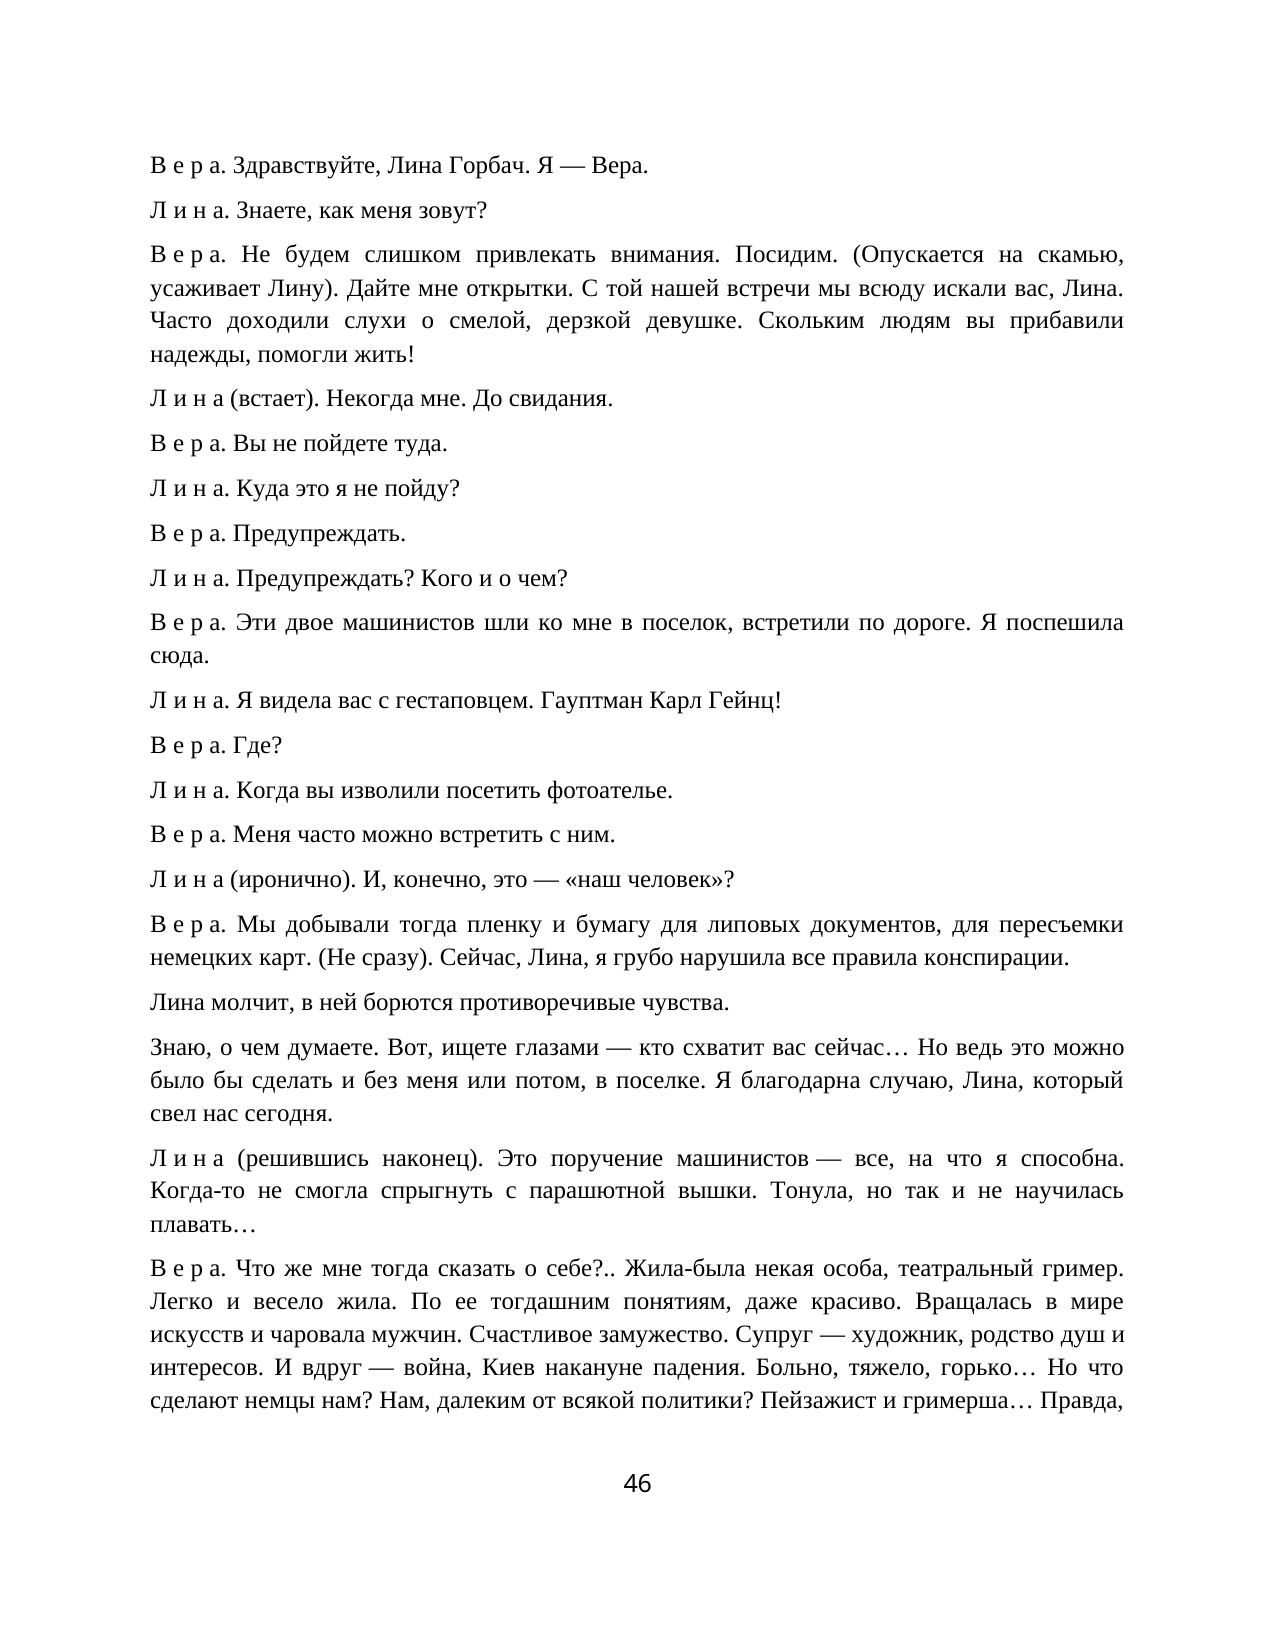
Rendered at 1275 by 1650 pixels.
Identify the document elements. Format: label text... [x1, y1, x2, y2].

text В е р а. Не будем слишком привлекать внимания. Посидим. (Опускается на скамью, усаживает Лину). Дайте мне открытки. С той нашей встречи мы всюду искали вас, Лина. Часто доходили слухи о смелой, дерзкой девушке. Скольким людям вы прибавили надежды, помогли жить! [150, 239, 1125, 367]
text Знаю, о чем думаете. Вот, ищете глазами — кто схватит вас сейчас… Но ведь это можно было бы сделать и без меня или потом, в поселке. Я благодарна случаю, Лина, который свел нас сегодня. [150, 1032, 1125, 1127]
text В е р а. Здравствуйте, Лина Горбач. Я — Вера. [150, 150, 1125, 179]
text В е р а. Эти двое машинистов шли ко мне в поселок, встретили по дороге. Я поспешила сюда. [150, 607, 1125, 669]
text Л и н а (иронично). И, конечно, это — «наш человек»? [150, 864, 1125, 893]
text В е р а. Меня часто можно встретить с ним. [150, 819, 1125, 848]
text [150, 1253, 1125, 1414]
text Л и н а. Предупреждать? Кого и о чем? [150, 563, 1125, 591]
text Л и н а. Куда это я не пойду? [150, 473, 1125, 502]
text Л и н а. Знаете, как меня зовут? [150, 195, 1125, 223]
text Л и н а. Я видела вас с гестаповцем. Гауптман Карл Гейнц! [150, 685, 1125, 714]
text Лина молчит, в ней борются противоречивые чувства. [150, 987, 1125, 1016]
text Л и н а (решившись наконец). Это поручение машинистов — все, на что я способна. Когда-то не смогла спрыгнуть с парашютной вышки. Тонула, но так и не научилась плавать… [150, 1143, 1125, 1237]
text Л и н а. Когда вы изволили посетить фотоателье. [150, 775, 1125, 803]
text Л и н а (встает). Некогда мне. До свидания. [150, 383, 1125, 412]
text В е р а. Где? [150, 730, 1125, 759]
text В е р а. Предупреждать. [150, 518, 1125, 547]
text В е р а. Вы не пойдете туда. [150, 428, 1125, 457]
text В е р а. Мы добывали тогда пленку и бумагу для липовых документов, для пересъемки немецких карт. (Не сразу). Сейчас, Лина, я грубо нарушила все правила конспирации. [150, 909, 1125, 971]
